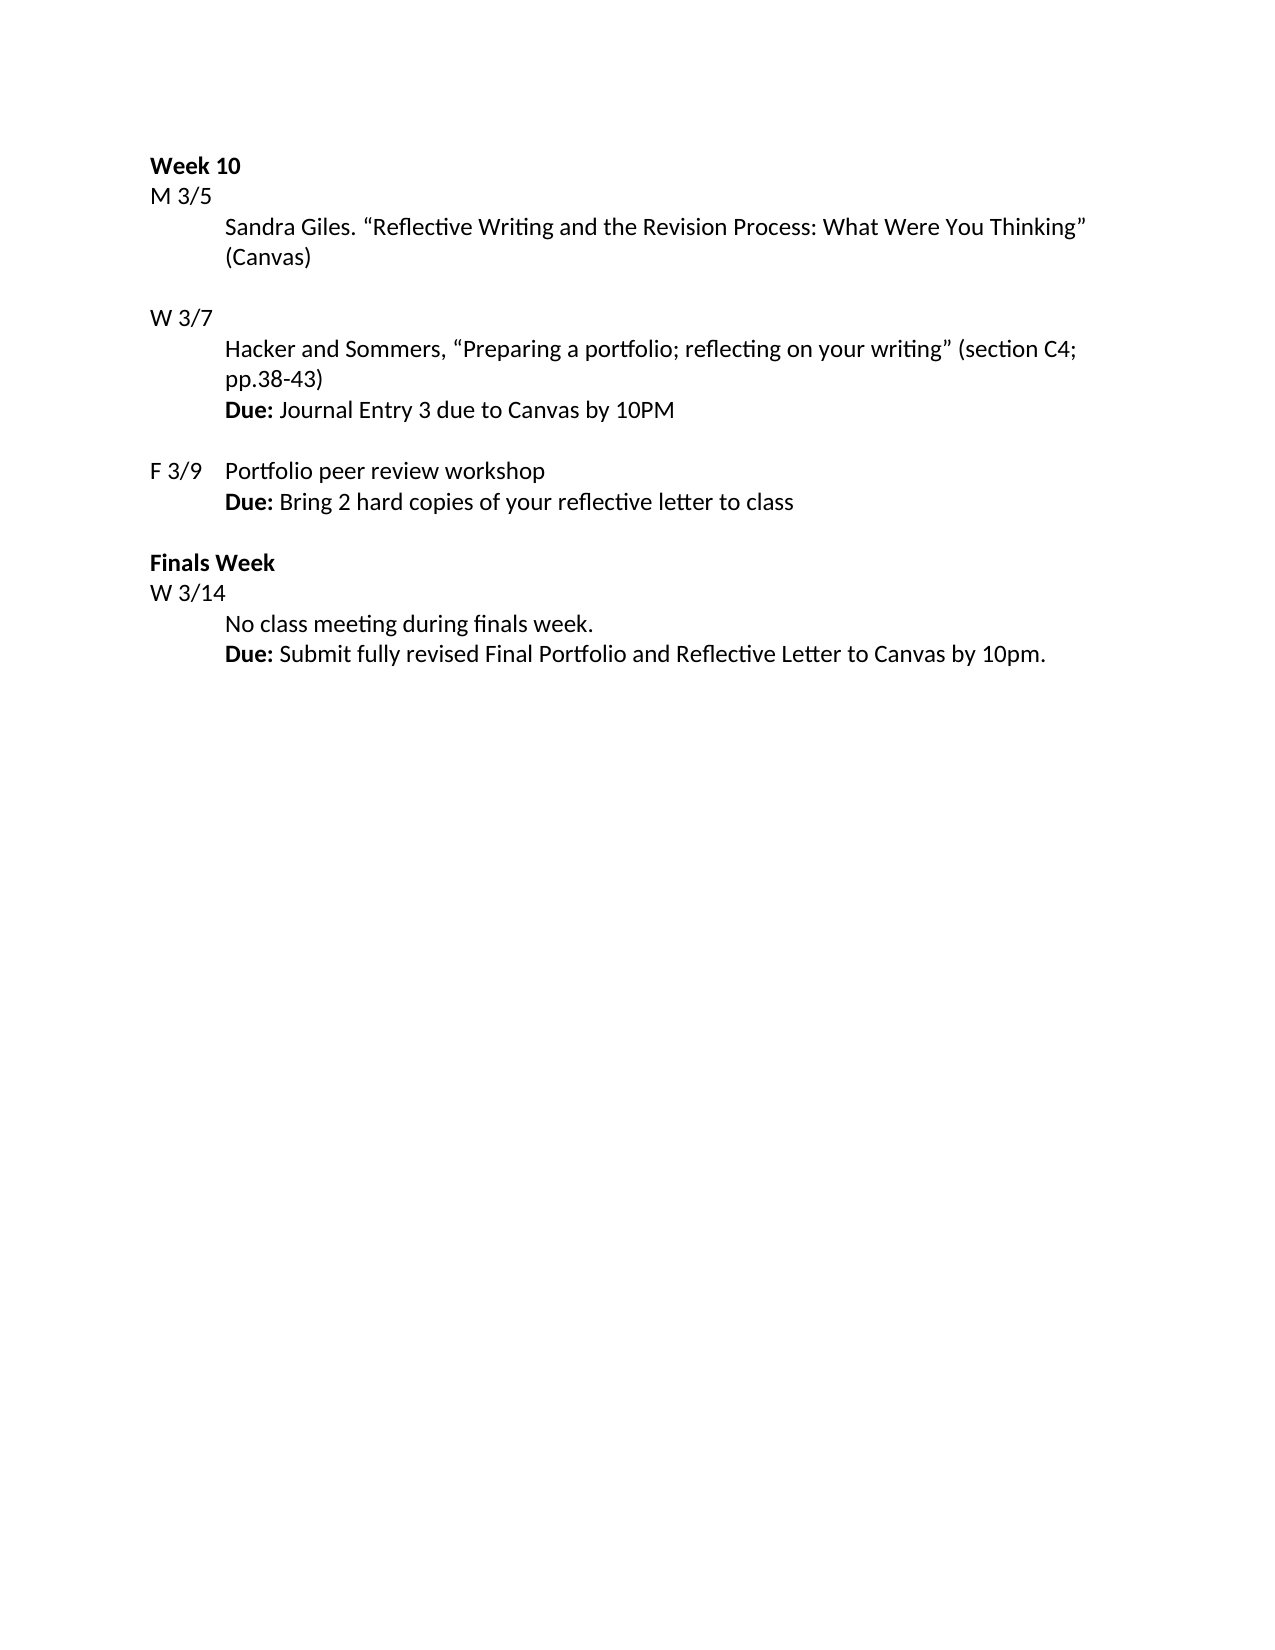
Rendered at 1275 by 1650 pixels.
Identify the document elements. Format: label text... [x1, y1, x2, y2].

text Due: Submit fully revised Final Portfolio and Reflective Letter to Canvas by 10pm. [150, 638, 1125, 669]
text Finals Week [150, 547, 1125, 577]
text W 3/14 [150, 577, 1125, 608]
text Sandra Giles. “Reflective Writing and the Revision Process: What Were You Thinking” (Canvas) [225, 211, 1125, 272]
text W 3/7 [150, 303, 1125, 333]
text F 3/9 Portfolio peer review workshop [150, 455, 1125, 486]
text Due: Bring 2 hard copies of your reflective letter to class [150, 486, 1125, 516]
text Due: Journal Entry 3 due to Canvas by 10PM [225, 394, 1125, 425]
text M 3/5 [150, 181, 1125, 211]
text Hacker and Sommers, “Preparing a portfolio; reflecting on your writing” (section C4; pp.38-43) [225, 333, 1125, 394]
text Week 10 [150, 150, 1125, 181]
text No class meeting during finals week. [150, 608, 1125, 638]
